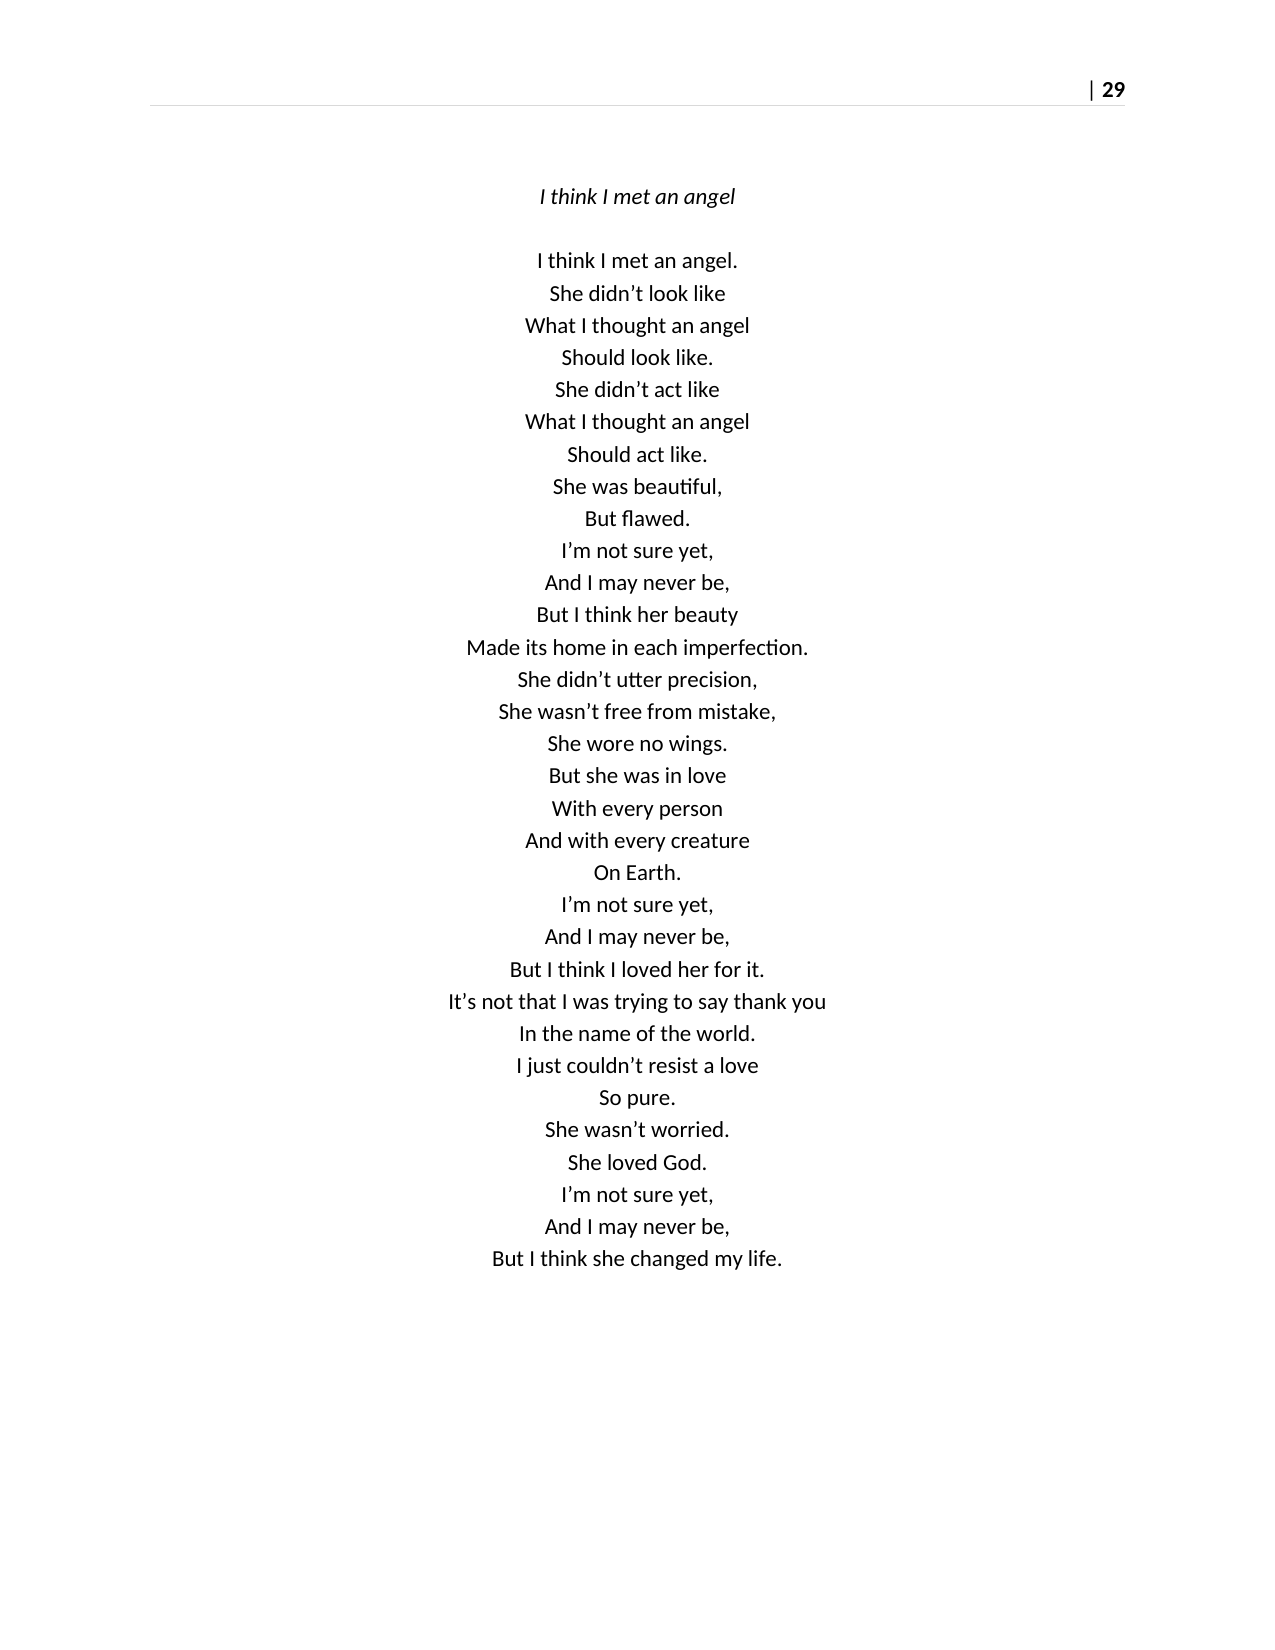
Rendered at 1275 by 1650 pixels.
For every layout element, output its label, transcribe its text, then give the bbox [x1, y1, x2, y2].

text With every person [150, 794, 1125, 822]
text What I thought an angel [150, 407, 1125, 436]
text But she was in love [150, 762, 1125, 789]
text She loved God. [150, 1148, 1125, 1176]
text She didn’t act like [150, 375, 1125, 403]
text And I may never be, [150, 568, 1125, 596]
text It’s not that I was trying to say thank you [150, 987, 1125, 1015]
text I’m not sure yet, [150, 1180, 1125, 1208]
text She didn’t look like [150, 279, 1125, 307]
text On Earth. [150, 858, 1125, 886]
text She wasn’t worried. [150, 1116, 1125, 1144]
text I think I met an angel. [150, 247, 1125, 274]
text I think I met an angel [150, 182, 1125, 210]
text In the name of the world. [150, 1019, 1125, 1047]
text She wore no wings. [150, 729, 1125, 757]
text What I thought an angel [150, 311, 1125, 339]
text I’m not sure yet, [150, 536, 1125, 564]
text Should act like. [150, 440, 1125, 468]
text But I think I loved her for it. [150, 955, 1125, 983]
text I just couldn’t resist a love [150, 1051, 1125, 1079]
text But flawed. [150, 504, 1125, 532]
text But I think she changed my life. [150, 1244, 1125, 1272]
text She was beautiful, [150, 472, 1125, 500]
text So pure. [150, 1083, 1125, 1111]
text She didn’t utter precision, [150, 665, 1125, 693]
text And I may never be, [150, 1212, 1125, 1240]
text I’m not sure yet, [150, 890, 1125, 918]
text And with every creature [150, 826, 1125, 854]
text Made its home in each imperfection. [150, 633, 1125, 661]
text But I think her beauty [150, 601, 1125, 629]
text She wasn’t free from mistake, [150, 697, 1125, 725]
text And I may never be, [150, 922, 1125, 951]
text Should look like. [150, 343, 1125, 371]
